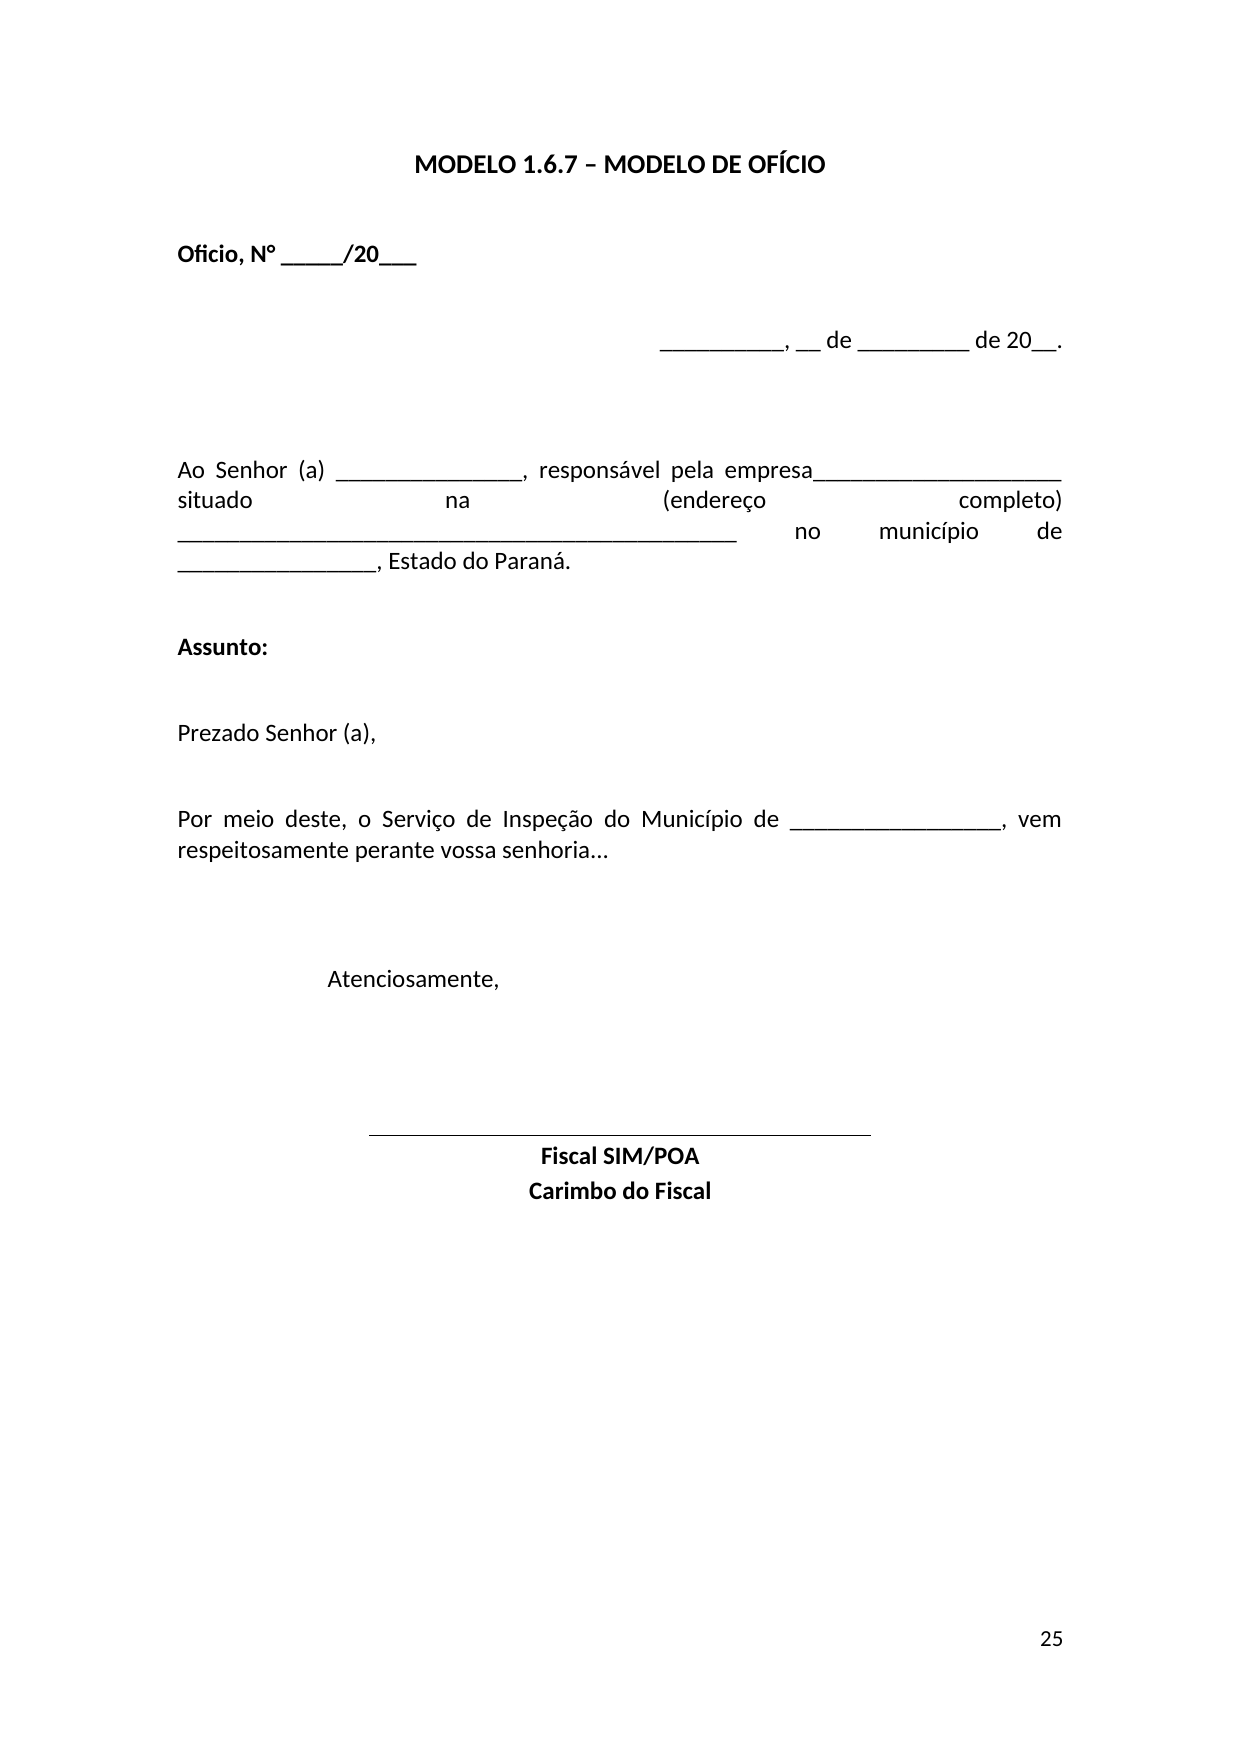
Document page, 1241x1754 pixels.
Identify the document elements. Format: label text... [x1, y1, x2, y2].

text __________, __ de _________ de 20__. [177, 325, 1063, 355]
text Assunto: [177, 631, 1063, 662]
text MODELO 1.6.7 – MODELO DE OFÍCIO [177, 148, 1063, 181]
text Atenciosamente, [177, 963, 650, 993]
text Ao Senhor (a) _______________, responsável pela empresa____________________ situado na (endereço completo) _____________________________________________ no município de ________________, Estado do Paraná. [177, 454, 1063, 576]
text Por meio deste, o Serviço de Inspeção do Município de _________________, vem respeitosamente perante vossa senhoria... [177, 803, 1063, 864]
text Oficio, N° _____/20___ [177, 239, 1063, 269]
text Prezado Senhor (a), [177, 717, 1063, 748]
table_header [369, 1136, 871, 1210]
